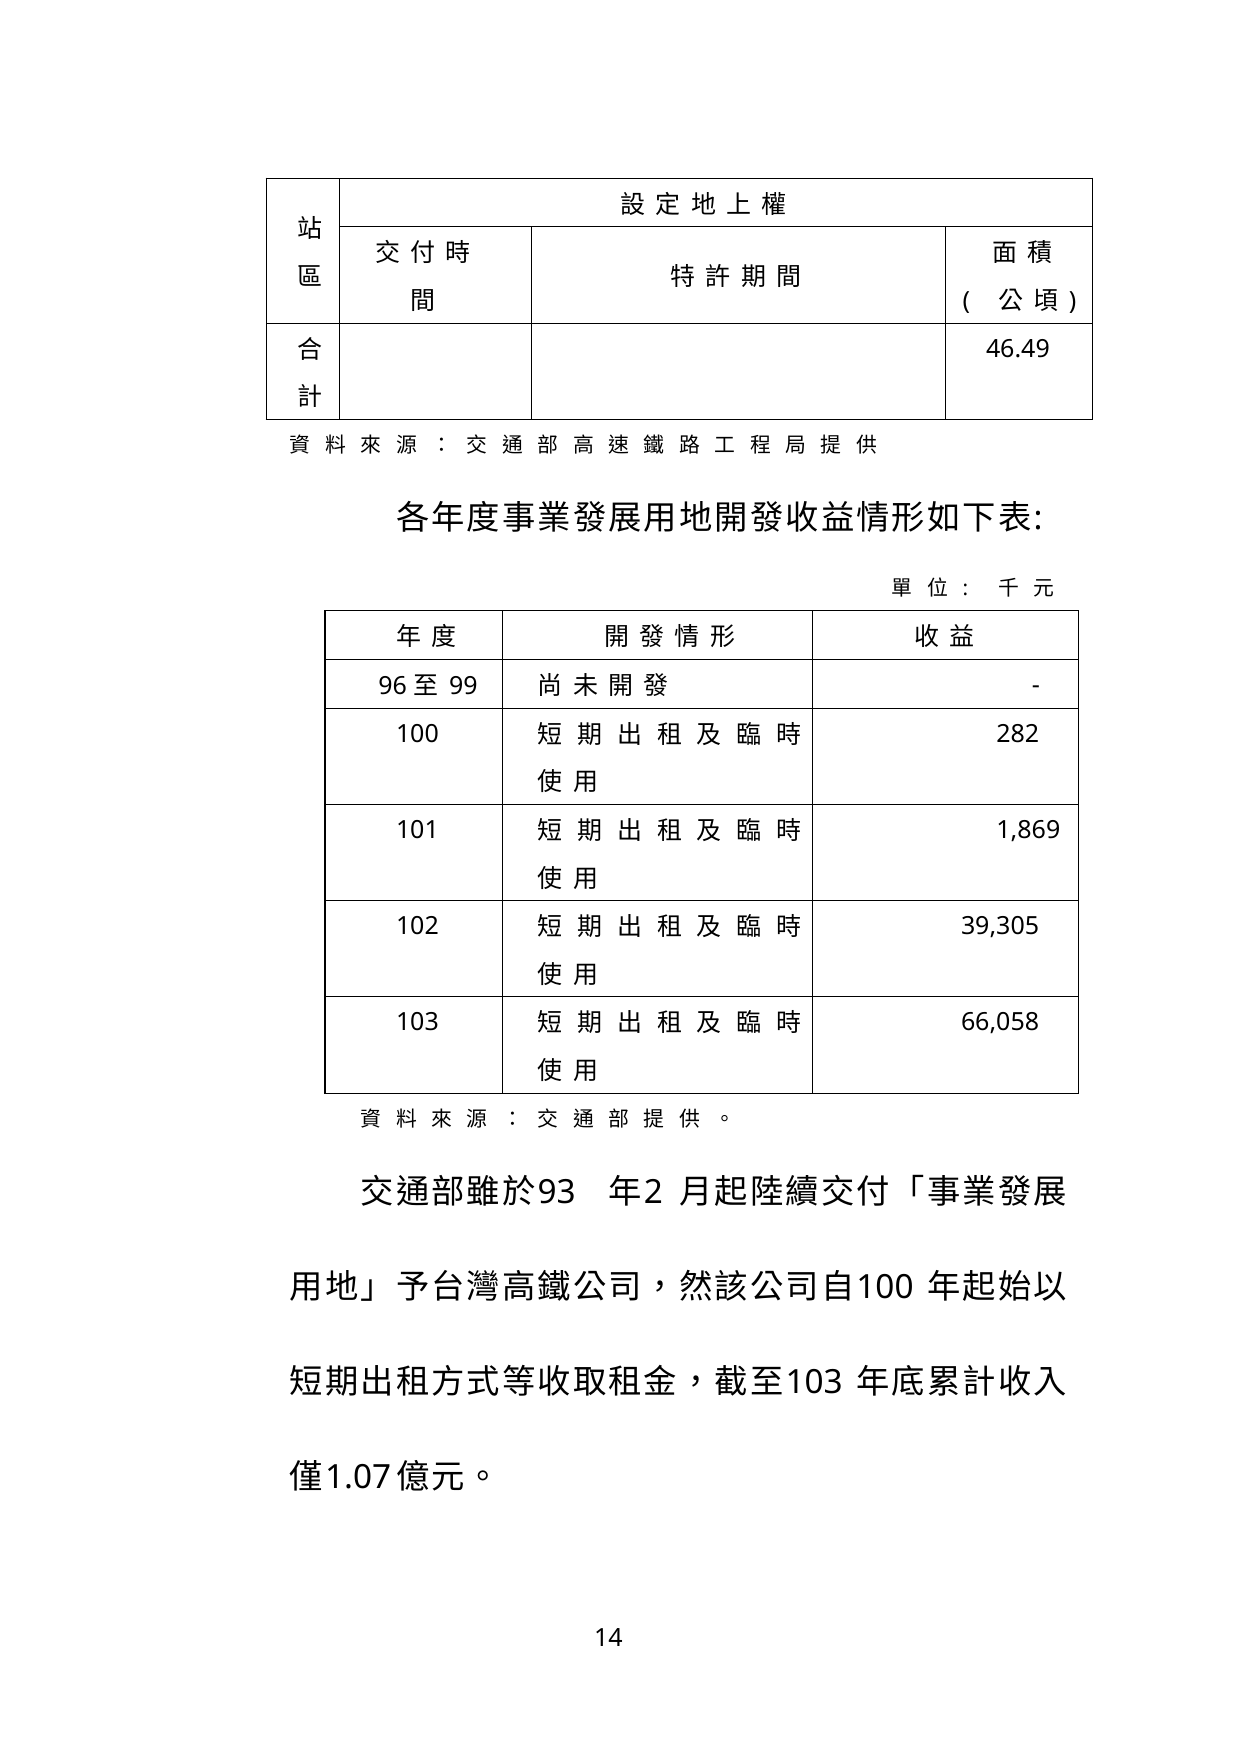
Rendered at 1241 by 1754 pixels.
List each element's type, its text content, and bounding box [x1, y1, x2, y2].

table_cell 96至99 [326, 660, 502, 707]
table_cell 短期出租及臨時使用 [503, 709, 812, 804]
table_cell 短期出租及臨時使用 [503, 901, 812, 996]
table_cell [340, 324, 531, 419]
subtitle 資料來源：交通部提供。 [148, 1093, 1069, 1141]
table_cell 特許期間 [532, 227, 945, 322]
table_cell [532, 324, 945, 419]
table_header 站區 [267, 179, 339, 322]
table_cell 46.49 [946, 324, 1092, 419]
table_cell 39,305 [813, 901, 1078, 996]
table_header 收益 [813, 611, 1078, 659]
table_cell 短期出租及臨時使用 [503, 997, 812, 1092]
table_cell 合計 [267, 324, 339, 419]
table_cell 102 [326, 901, 502, 996]
table_cell 103 [326, 997, 502, 1092]
table_header 年度 [326, 611, 502, 659]
table_header 設定地上權 [340, 179, 1092, 226]
subtitle 資料來源：交通部高速鐵路工程局提供 [148, 420, 1069, 467]
table_cell 1,869 [813, 805, 1078, 900]
table_cell 282 [813, 709, 1078, 804]
table_cell 短期出租及臨時使用 [503, 805, 812, 900]
table_header 開發情形 [503, 611, 812, 659]
subtitle 單位:千元 [329, 563, 1069, 610]
table_cell - [813, 660, 1078, 707]
subtitle 各年度事業發展用地開發收益情形如下表: [296, 467, 1069, 563]
table_cell 尚未開發 [503, 660, 812, 707]
subtitle 交通部雖於93年2月起陸續交付「事業發展用地」予台灣高鐵公司，然該公司自100年起始以短期出租方式等收取租金，截至103年底累計收入僅1.07億元。 [266, 1141, 1069, 1522]
table_cell 101 [326, 805, 502, 900]
table_cell 面積(公頃) [946, 227, 1092, 322]
table_cell 交付時間 [340, 227, 531, 322]
table_cell 66,058 [813, 997, 1078, 1092]
table_cell 100 [326, 709, 502, 804]
